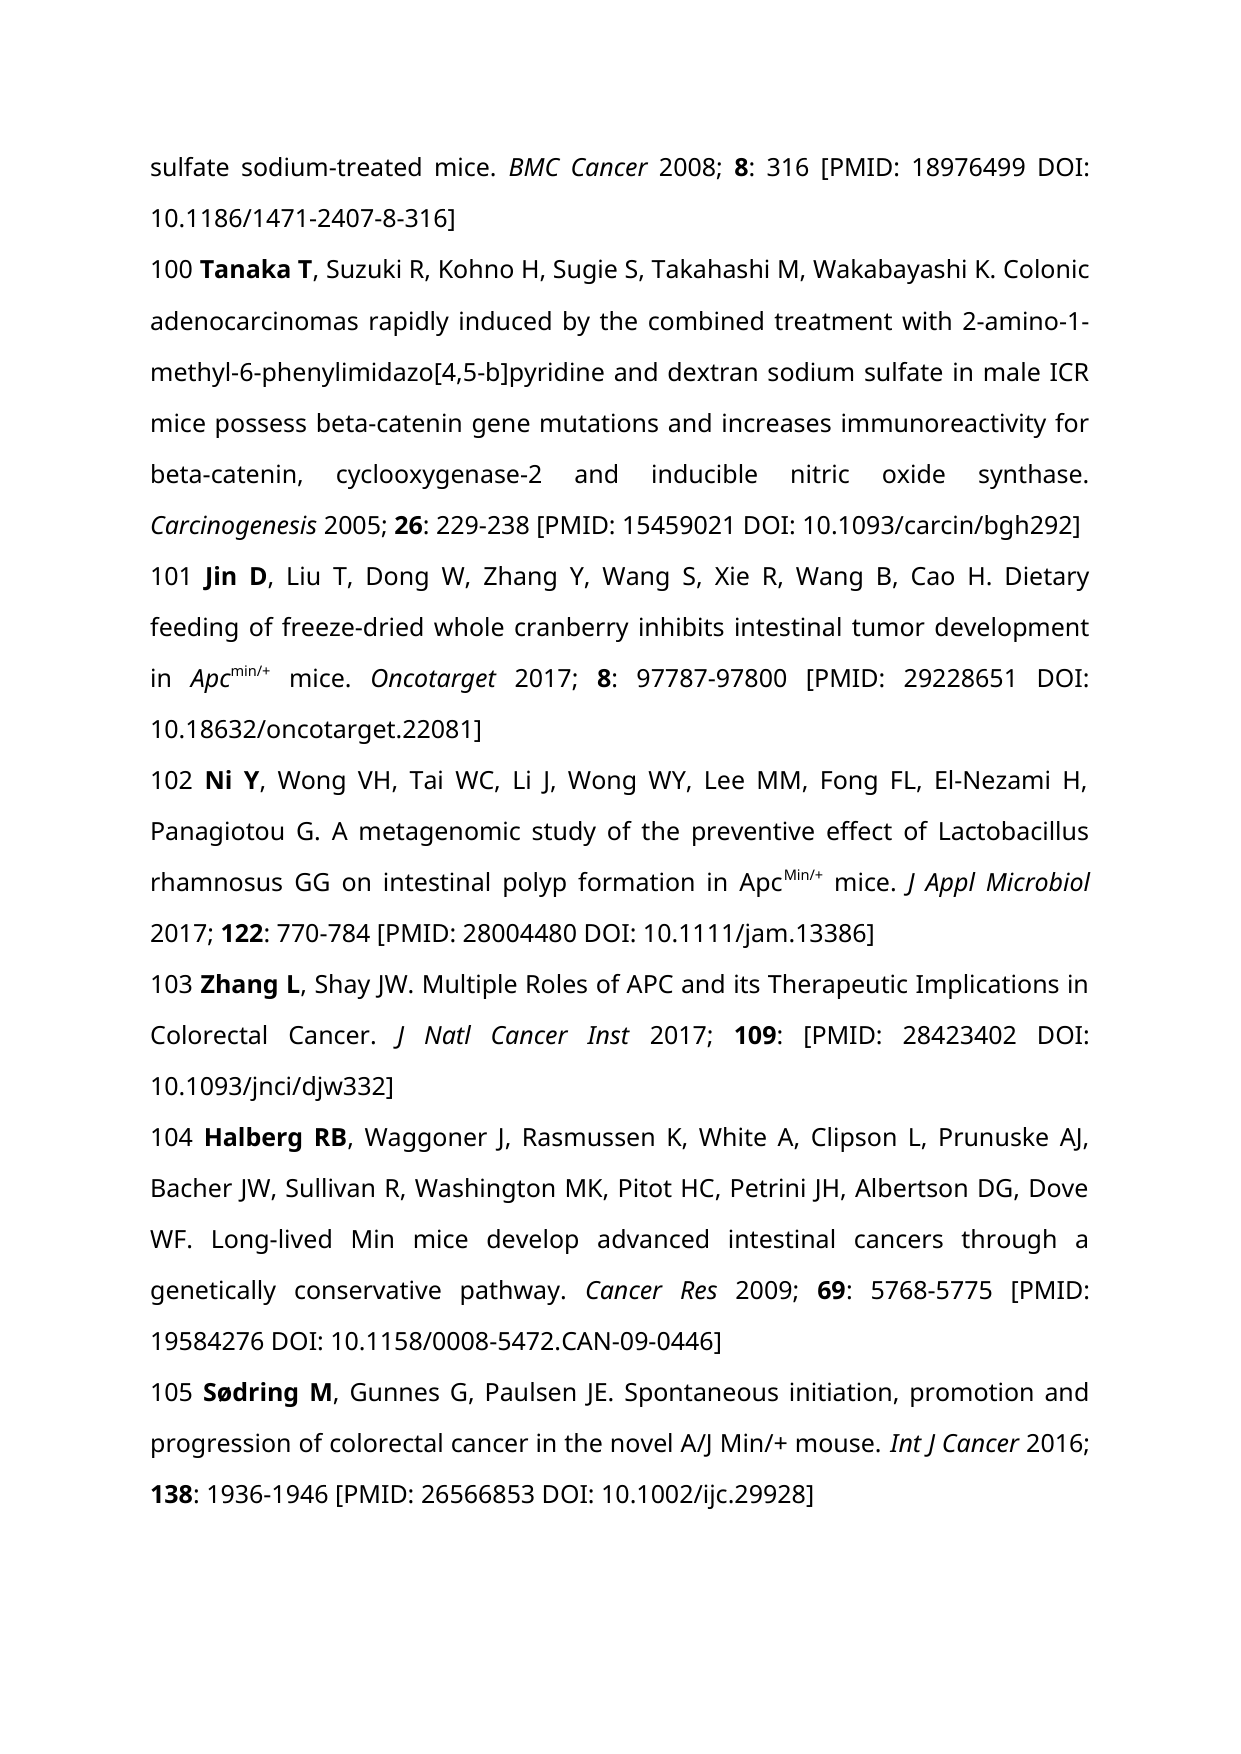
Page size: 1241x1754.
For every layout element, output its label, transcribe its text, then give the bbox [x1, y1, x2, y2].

text 101 Jin D, Liu T, Dong W, Zhang Y, Wang S, Xie R, Wang B, Cao H. Dietary feeding of freeze-dried whole cranberry inhibits intestinal tumor development in Apcmin/+ mice. Oncotarget 2017; 8: 97787-97800 [PMID: 29228651 DOI: 10.18632/oncotarget.22081] [150, 558, 1090, 746]
text 104 Halberg RB, Waggoner J, Rasmussen K, White A, Clipson L, Prunuske AJ, Bacher JW, Sullivan R, Washington MK, Pitot HC, Petrini JH, Albertson DG, Dove WF. Long-lived Min mice develop advanced intestinal cancers through a genetically conservative pathway. Cancer Res 2009; 69: 5768-5775 [PMID: 19584276 DOI: 10.1158/0008-5472.CAN-09-0446] [150, 1120, 1090, 1358]
text 100 Tanaka T, Suzuki R, Kohno H, Sugie S, Takahashi M, Wakabayashi K. Colonic adenocarcinomas rapidly induced by the combined treatment with 2-amino-1-methyl-6-phenylimidazo[4,5-b]pyridine and dextran sodium sulfate in male ICR mice possess beta-catenin gene mutations and increases immunoreactivity for beta-catenin, cyclooxygenase-2 and inducible nitric oxide synthase. Carcinogenesis 2005; 26: 229-238 [PMID: 15459021 DOI: 10.1093/carcin/bgh292] [150, 252, 1090, 541]
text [150, 150, 1090, 235]
text 105 Sødring M, Gunnes G, Paulsen JE. Spontaneous initiation, promotion and progression of colorectal cancer in the novel A/J Min/+ mouse. Int J Cancer 2016; 138: 1936-1946 [PMID: 26566853 DOI: 10.1002/ijc.29928] [150, 1375, 1090, 1511]
text 103 Zhang L, Shay JW. Multiple Roles of APC and its Therapeutic Implications in Colorectal Cancer. J Natl Cancer Inst 2017; 109: [PMID: 28423402 DOI: 10.1093/jnci/djw332] [150, 967, 1090, 1103]
text 102 Ni Y, Wong VH, Tai WC, Li J, Wong WY, Lee MM, Fong FL, El-Nezami H, Panagiotou G. A metagenomic study of the preventive effect of Lactobacillus rhamnosus GG on intestinal polyp formation in ApcMin/+ mice. J Appl Microbiol 2017; 122: 770-784 [PMID: 28004480 DOI: 10.1111/jam.13386] [150, 762, 1090, 950]
